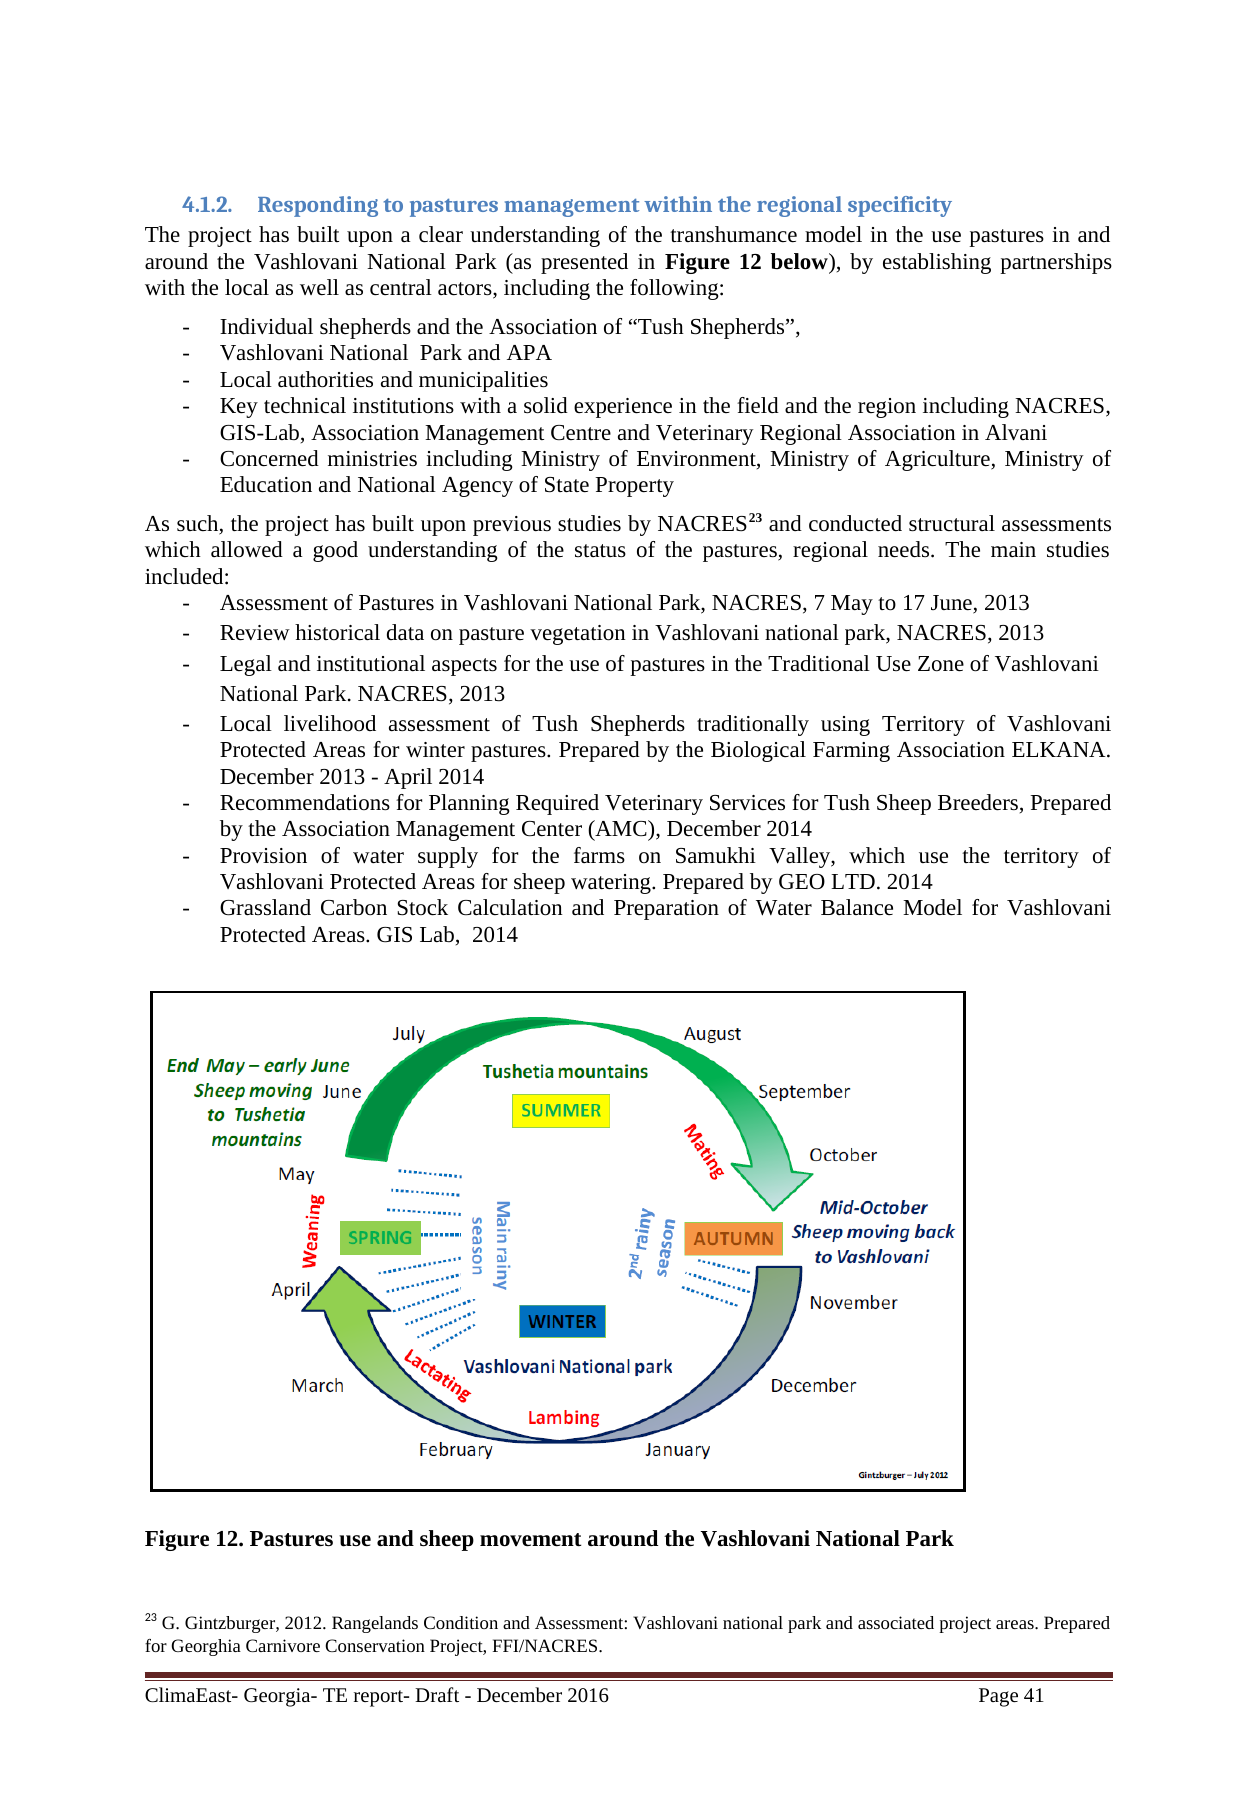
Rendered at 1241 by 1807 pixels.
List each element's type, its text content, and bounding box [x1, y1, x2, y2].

list Provision of water supply for the farms on Samukhi Valley, which use the territory of Vashlovani Protected Areas for sheep watering. Prepared by GEO LTD. 2014 [182, 842, 1113, 894]
list Recommendations for Planning Required Veterinary Services for Tush Sheep Breeders, Prepared by the Association Management Center (AMC), December 2014 [182, 789, 1113, 842]
list Vashlovani National Park and APA [182, 339, 1113, 366]
list Concerned ministries including Ministry of Environment, Ministry of Agriculture, Ministry of Education and National Agency of State Property [182, 445, 1113, 498]
text Figure 12. Pastures use and sheep movement around the Vashlovani National Park [144, 1525, 1113, 1551]
list Local livelihood assessment of Tush Shepherds traditionally using Territory of Vashlovani Protected Areas for winter pastures. Prepared by the Biological Farming Association ELKANA. December 2013 - April 2014 [182, 710, 1113, 789]
picture [144, 986, 970, 1500]
list Review historical data on pasture vegetation in Vashlovani national park, NACRES, 2013 [182, 619, 1113, 646]
text The project has built upon a clear understanding of the transhumance model in the use pastures in and around the Vashlovani National Park (as presented in Figure 12 below), by establishing partnerships with the local as well as central actors, including the following: [144, 222, 1113, 301]
list Assessment of Pastures in Vashlovani National Park, NACRES, 7 May to 17 June, 2013 [182, 589, 1113, 616]
list Key technical institutions with a solid experience in the field and the region including NACRES, GIS-Lab, Association Management Centre and Veterinary Regional Association in Alvani [182, 392, 1113, 445]
text As such, the project has built upon previous studies by NACRES and conducted structural assessments which allowed a good understanding of the status of the pastures, regional needs. The main studies included: [144, 510, 1113, 589]
list Grassland Carbon Stock Calculation and Preparation of Water Balance Model for Vashlovani Protected Areas. GIS Lab, 2014 [182, 894, 1113, 947]
list Legal and institutional aspects for the use of pastures in the Traditional Use Zone of Vashlovani National Park. NACRES, 2013 [182, 649, 1113, 706]
list Individual shepherds and the Association of “Tush Shepherds”, [182, 313, 1113, 339]
subtitle Responding to pastures management within the regional specificity [182, 191, 1113, 218]
list Local authorities and municipalities [182, 366, 1113, 392]
